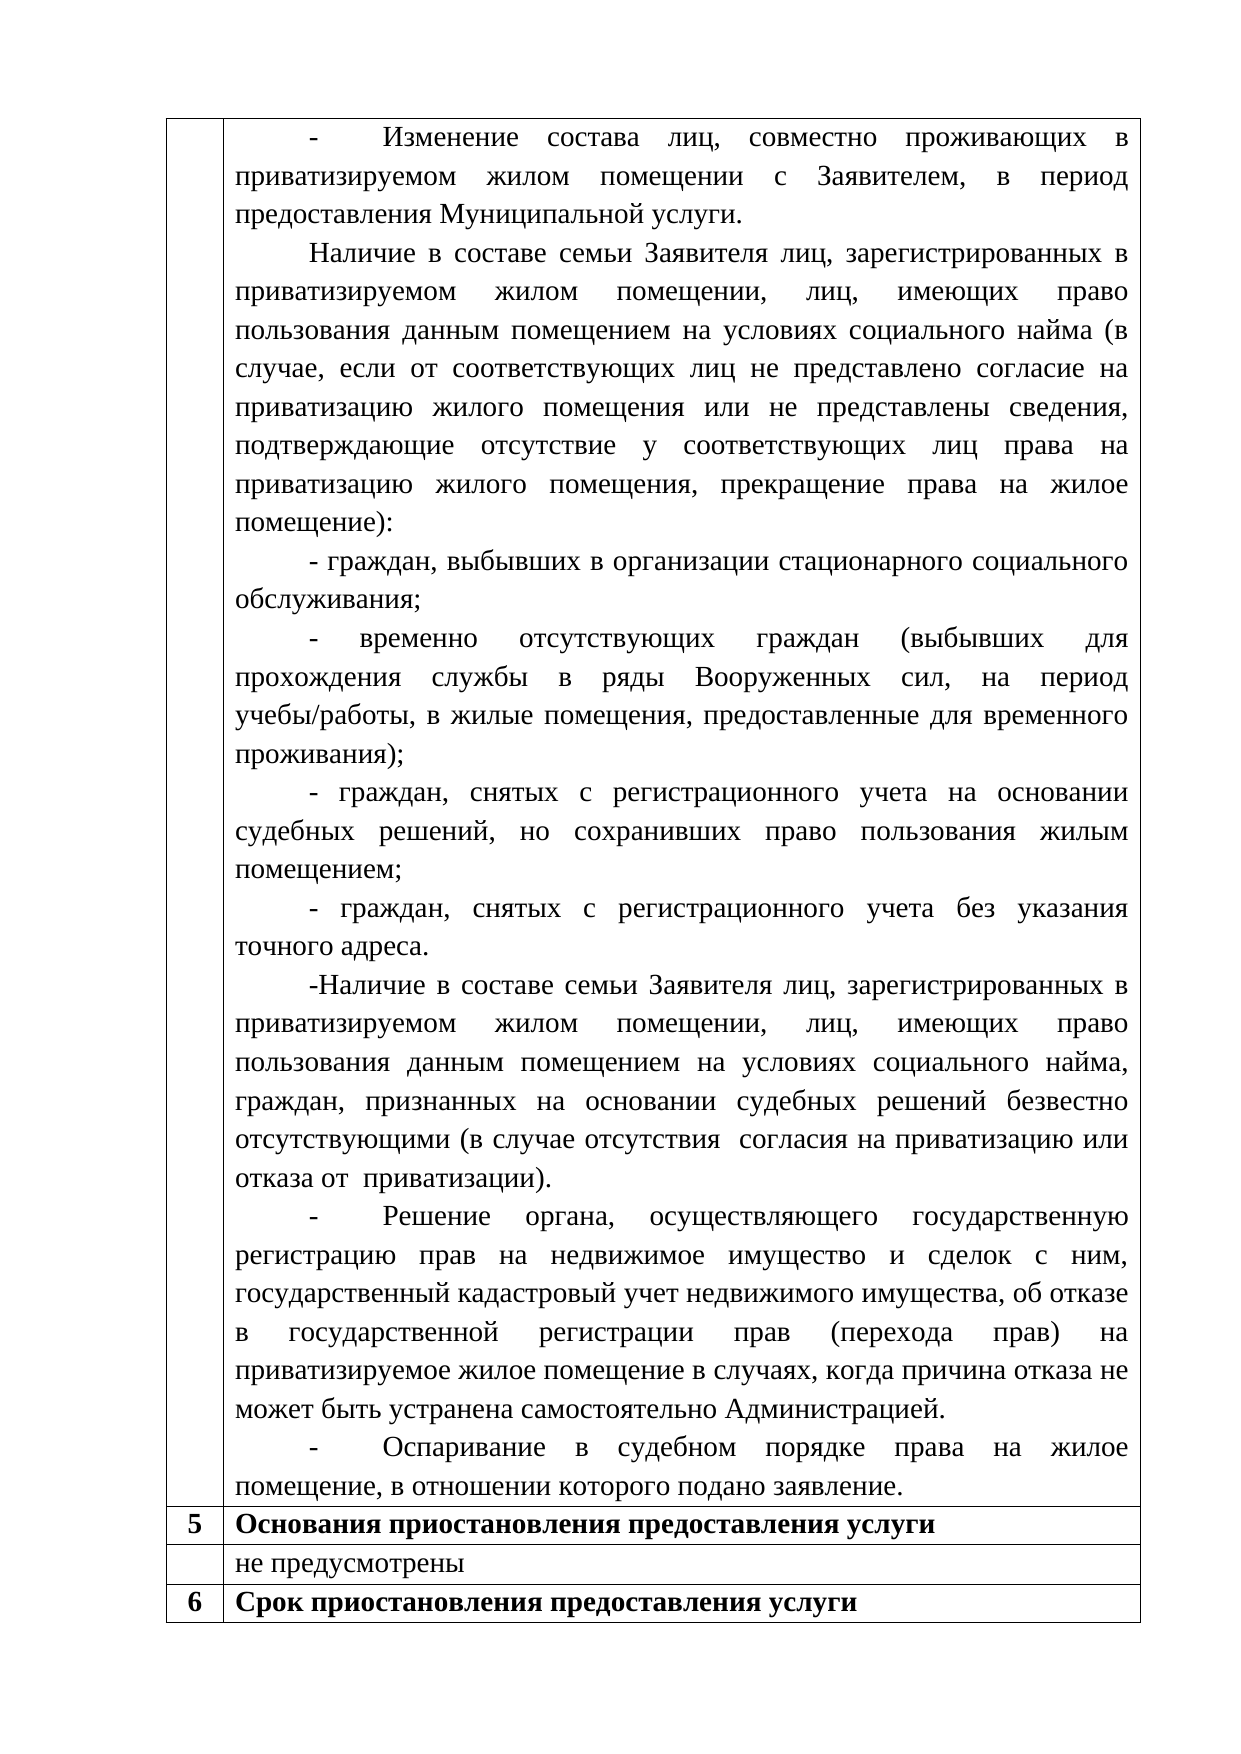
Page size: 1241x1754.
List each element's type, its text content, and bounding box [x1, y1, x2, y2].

table_cell не предусмотрены [224, 1545, 1140, 1583]
table_cell 5 [167, 1507, 223, 1544]
table_cell [167, 1545, 223, 1583]
table_cell 6 [167, 1585, 223, 1622]
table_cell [224, 119, 1140, 1506]
table_cell [167, 119, 223, 1506]
table_cell Основания приостановления предоставления услуги [224, 1507, 1140, 1544]
table_cell Срок приостановления предоставления услуги [224, 1585, 1140, 1622]
